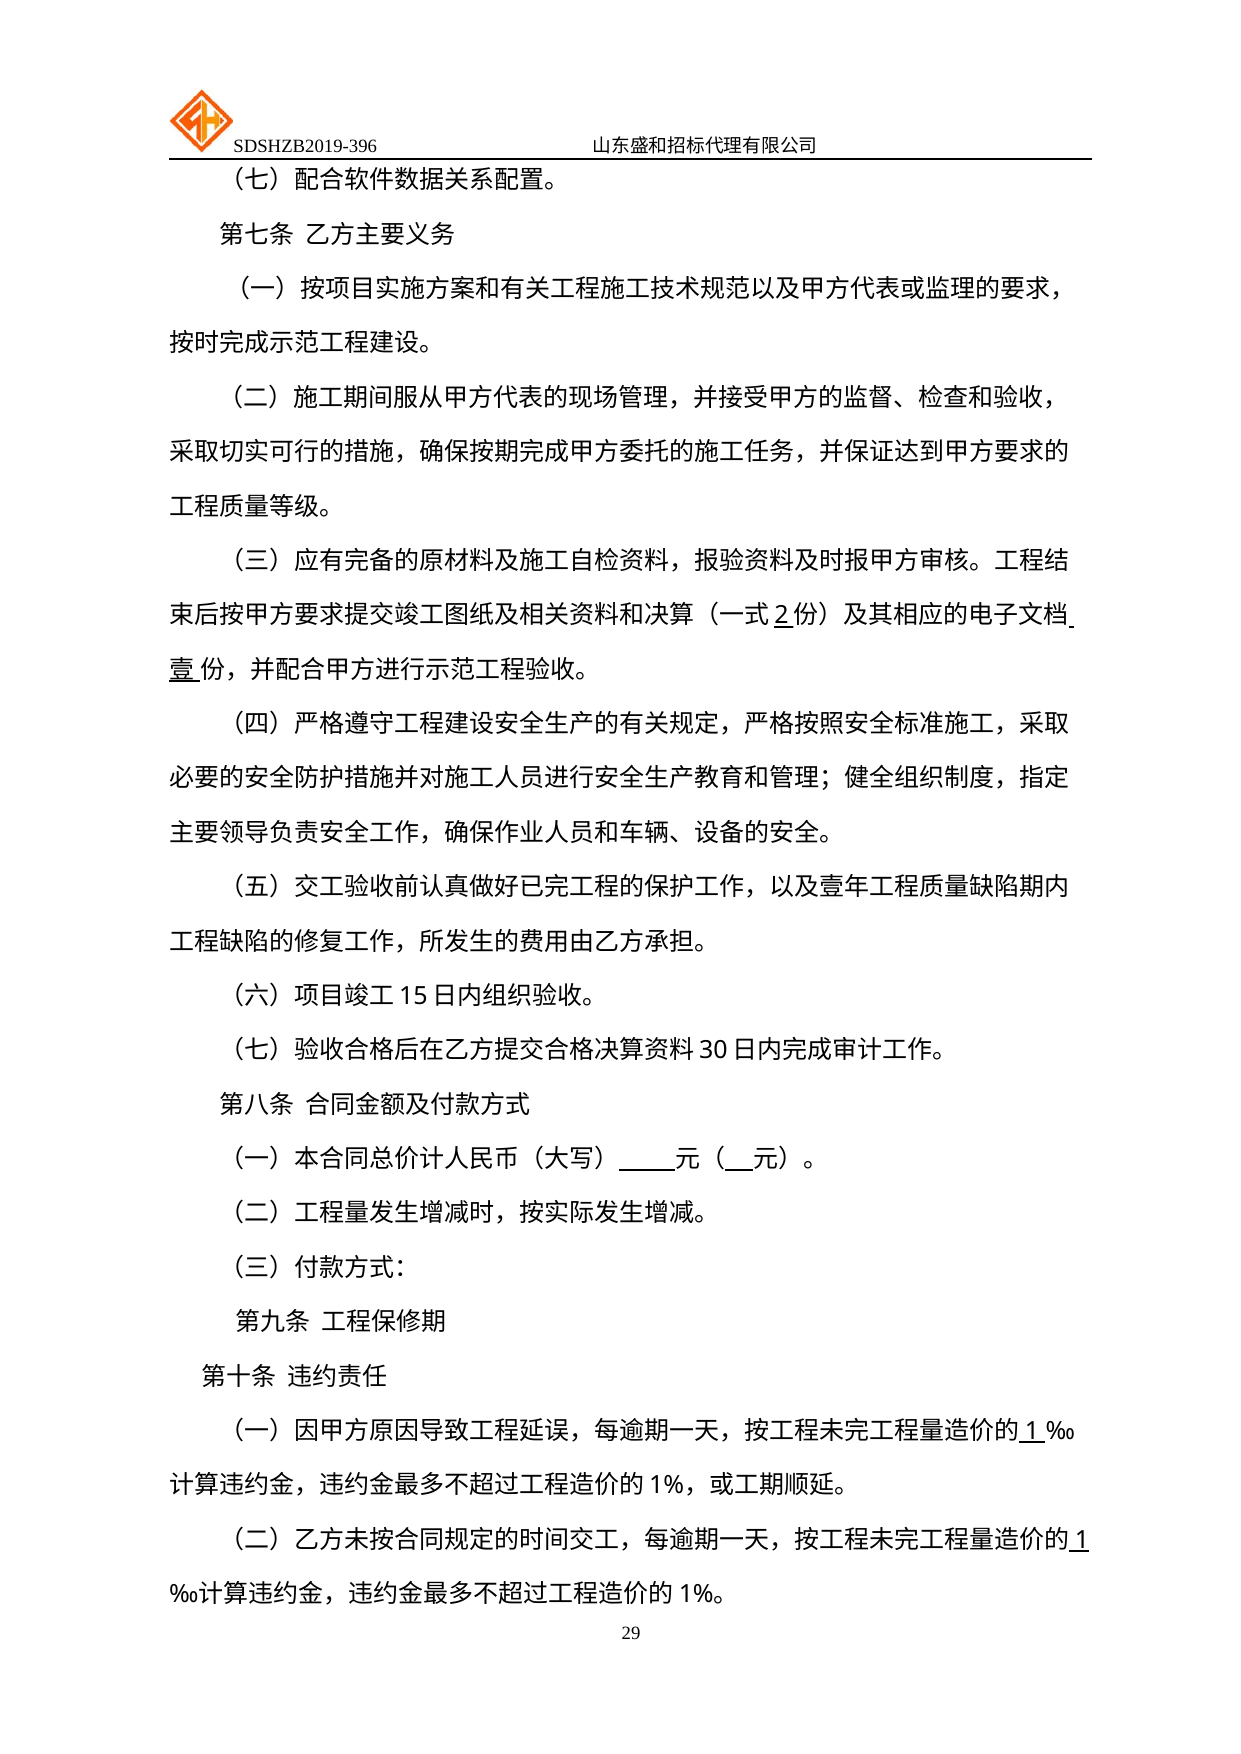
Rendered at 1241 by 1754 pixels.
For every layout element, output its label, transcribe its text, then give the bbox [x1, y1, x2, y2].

text 第十条 违约责任 [169, 1356, 1092, 1392]
text （二）工程量发生增减时，按实际发生增减。 [169, 1193, 1092, 1229]
text （一）因甲方原因导致工程延误，每逾期一天，按工程未完工程量造价的 1 ‰计算违约金，违约金最多不超过工程造价的1%，或工期顺延。 [169, 1410, 1092, 1501]
text （四）严格遵守工程建设安全生产的有关规定，严格按照安全标准施工，采取必要的安全防护措施并对施工人员进行安全生产教育和管理；健全组织制度，指定主要领导负责安全工作，确保作业人员和车辆、设备的安全。 [169, 703, 1092, 848]
text （七）配合软件数据关系配置。 [169, 160, 1092, 196]
text 第九条 工程保修期 [235, 1302, 1092, 1338]
text （二）施工期间服从甲方代表的现场管理，并接受甲方的监督、检查和验收，采取切实可行的措施，确保按期完成甲方委托的施工任务，并保证达到甲方要求的工程质量等级。 [169, 377, 1092, 522]
text （二）乙方未按合同规定的时间交工，每逾期一天，按工程未完工程量造价的 1 ‰计算违约金，违约金最多不超过工程造价的1%。 [169, 1519, 1092, 1610]
text （六）项目竣工15日内组织验收。 [169, 975, 1092, 1012]
text 第七条 乙方主要义务 [169, 214, 1092, 250]
text （一）本合同总价计人民币（大写） 元（ 元）。 [169, 1138, 1092, 1175]
text 第八条 合同金额及付款方式 [169, 1084, 1092, 1120]
text （一）按项目实施方案和有关工程施工技术规范以及甲方代表或监理的要求，按时完成示范工程建设。 [169, 268, 1092, 359]
text （七）验收合格后在乙方提交合格决算资料30日内完成审计工作。 [169, 1030, 1092, 1066]
text （五）交工验收前认真做好已完工程的保护工作，以及壹年工程质量缺陷期内工程缺陷的修复工作，所发生的费用由乙方承担。 [169, 867, 1092, 957]
text （三）付款方式： [169, 1247, 1092, 1283]
text （三）应有完备的原材料及施工自检资料，报验资料及时报甲方审核。工程结束后按甲方要求提交竣工图纸及相关资料和决算（一式2份）及其相应的电子文档 壹 份，并配合甲方进行示范工程验收。 [169, 540, 1092, 685]
picture [168, 88, 233, 153]
